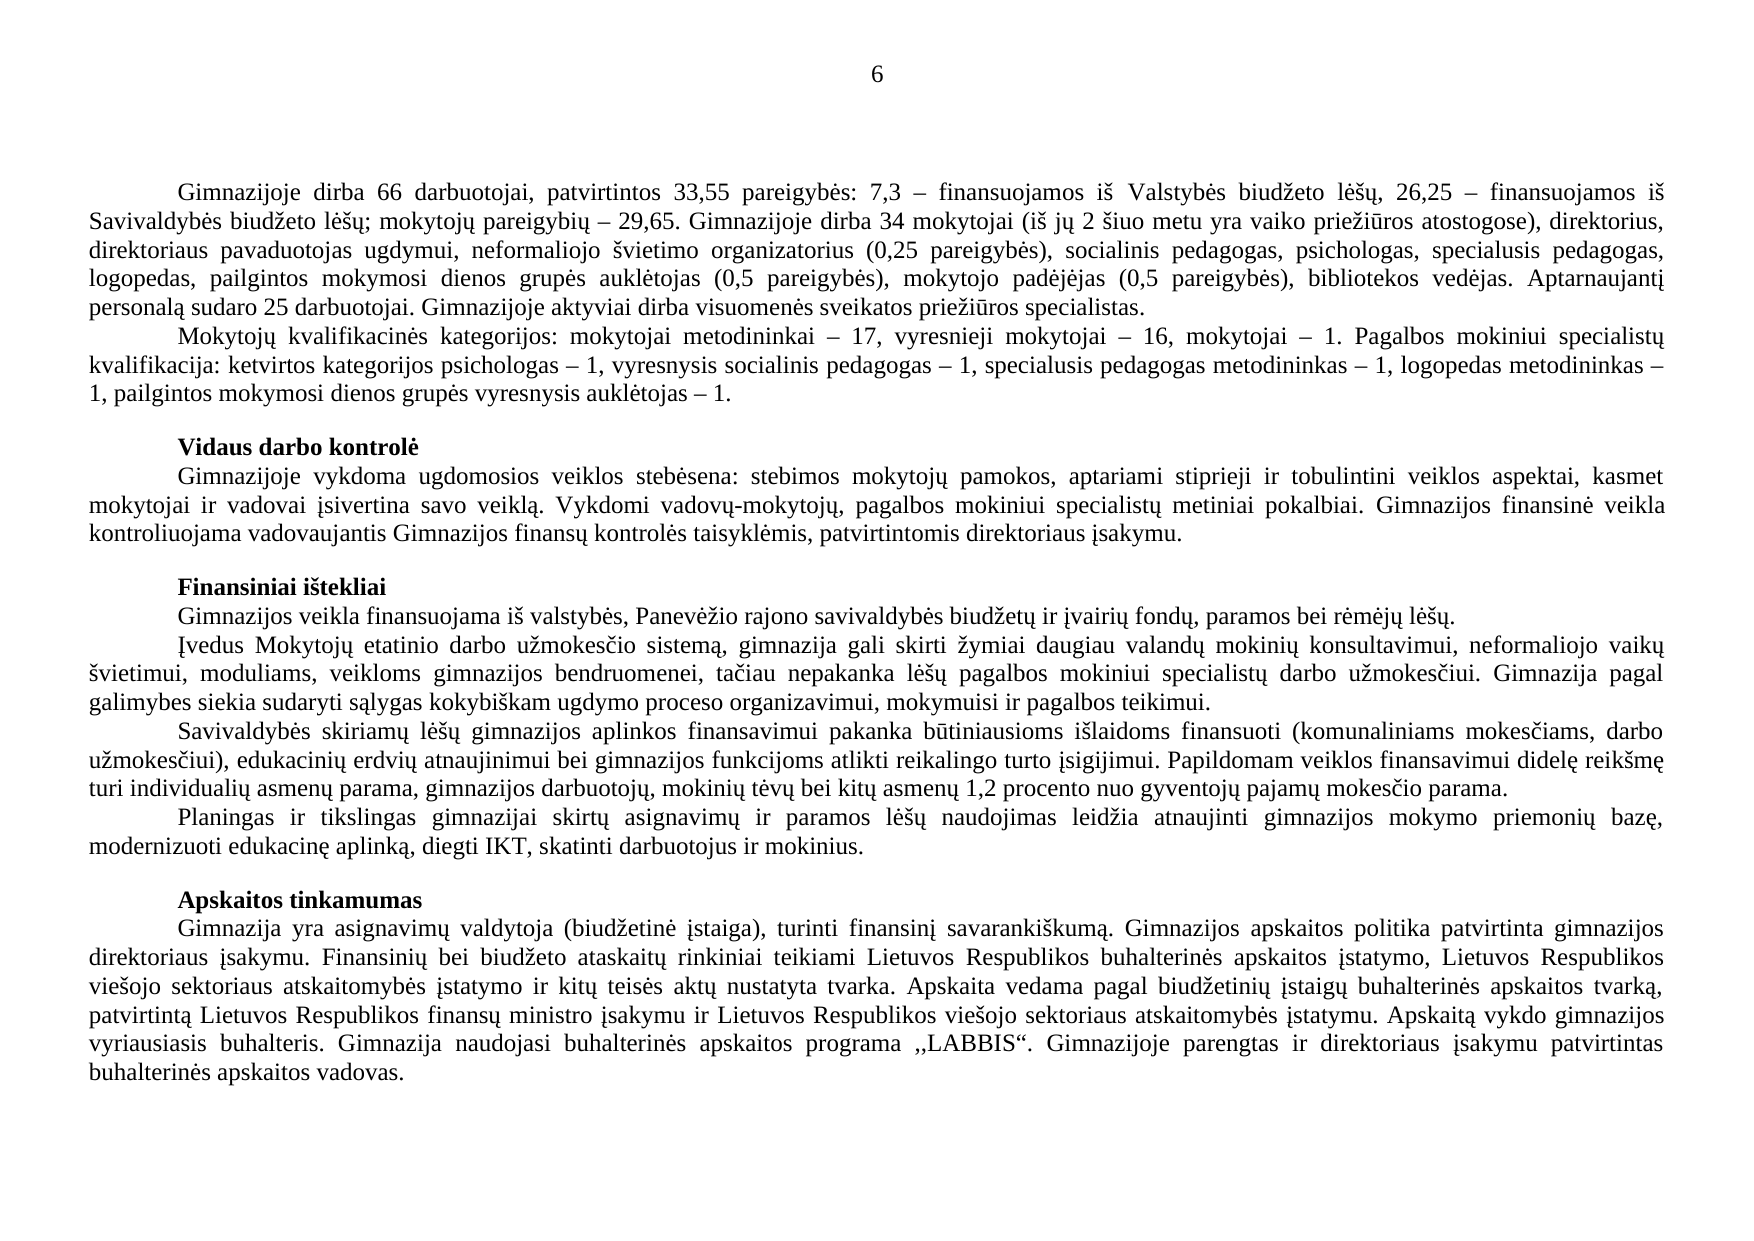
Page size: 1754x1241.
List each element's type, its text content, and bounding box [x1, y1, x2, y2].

text Vidaus darbo kontrolė [89, 432, 1665, 461]
text Mokytojų kvalifikacinės kategorijos: mokytojai metodininkai – 17, vyresnieji mokytojai – 16, mokytojai – 1. Pagalbos mokiniui specialistų kvalifikacija: ketvirtos kategorijos psichologas – 1, vyresnysis socialinis pedagogas – 1, specialusis pedagogas metodininkas – 1, logopedas metodininkas – 1, pailgintos mokymosi dienos grupės vyresnysis auklėtojas – 1. [89, 321, 1665, 407]
text Gimnazijoje dirba 66 darbuotojai, patvirtintos 33,55 pareigybės: 7,3 – finansuojamos iš Valstybės biudžeto lėšų, 26,25 – finansuojamos iš Savivaldybės biudžeto lėšų; mokytojų pareigybių – 29,65. Gimnazijoje dirba 34 mokytojai (iš jų 2 šiuo metu yra vaiko priežiūros atostogose), direktorius, direktoriaus pavaduotojas ugdymui, neformaliojo švietimo organizatorius (0,25 pareigybės), socialinis pedagogas, psichologas, specialusis pedagogas, logopedas, pailgintos mokymosi dienos grupės auklėtojas (0,5 pareigybės), mokytojo padėjėjas (0,5 pareigybės), bibliotekos vedėjas. Aptarnaujantį personalą sudaro 25 darbuotojai. Gimnazijoje aktyviai dirba visuomenės sveikatos priežiūros specialistas. [89, 177, 1665, 321]
text Gimnazijos veikla finansuojama iš valstybės, Panevėžio rajono savivaldybės biudžetų ir įvairių fondų, paramos bei rėmėjų lėšų. [89, 601, 1665, 630]
text Planingas ir tikslingas gimnazijai skirtų asignavimų ir paramos lėšų naudojimas leidžia atnaujinti gimnazijos mokymo priemonių bazę, modernizuoti edukacinę aplinką, diegti IKT, skatinti darbuotojus ir mokinius. [89, 802, 1665, 860]
text Apskaitos tinkamumas [89, 885, 1665, 913]
text Savivaldybės skiriamų lėšų gimnazijos aplinkos finansavimui pakanka būtiniausioms išlaidoms finansuoti (komunaliniams mokesčiams, darbo užmokesčiui), edukacinių erdvių atnaujinimui bei gimnazijos funkcijoms atlikti reikalingo turto įsigijimui. Papildomam veiklos finansavimui didelę reikšmę turi individualių asmenų parama, gimnazijos darbuotojų, mokinių tėvų bei kitų asmenų 1,2 procento nuo gyventojų pajamų mokesčio parama. [89, 716, 1665, 802]
text Gimnazija yra asignavimų valdytoja (biudžetinė įstaiga), turinti finansinį savarankiškumą. Gimnazijos apskaitos politika patvirtinta gimnazijos direktoriaus įsakymu. Finansinių bei biudžeto ataskaitų rinkiniai teikiami Lietuvos Respublikos buhalterinės apskaitos įstatymo, Lietuvos Respublikos viešojo sektoriaus atskaitomybės įstatymo ir kitų teisės aktų nustatyta tvarka. Apskaita vedama pagal biudžetinių įstaigų buhalterinės apskaitos tvarką, patvirtintą Lietuvos Respublikos finansų ministro įsakymu ir Lietuvos Respublikos viešojo sektoriaus atskaitomybės įstatymu. Apskaitą vykdo gimnazijos vyriausiasis buhalteris. Gimnazija naudojasi buhalterinės apskaitos programa ,,LABBIS“. Gimnazijoje parengtas ir direktoriaus įsakymu patvirtintas buhalterinės apskaitos vadovas. [89, 913, 1665, 1086]
text Finansiniai ištekliai [89, 572, 1665, 601]
text Įvedus Mokytojų etatinio darbo užmokesčio sistemą, gimnazija gali skirti žymiai daugiau valandų mokinių konsultavimui, neformaliojo vaikų švietimui, moduliams, veikloms gimnazijos bendruomenei, tačiau nepakanka lėšų pagalbos mokiniui specialistų darbo užmokesčiui. Gimnazija pagal galimybes siekia sudaryti sąlygas kokybiškam ugdymo proceso organizavimui, mokymuisi ir pagalbos teikimui. [89, 630, 1665, 716]
text Gimnazijoje vykdoma ugdomosios veiklos stebėsena: stebimos mokytojų pamokos, aptariami stiprieji ir tobulintini veiklos aspektai, kasmet mokytojai ir vadovai įsivertina savo veiklą. Vykdomi vadovų-mokytojų, pagalbos mokiniui specialistų metiniai pokalbiai. Gimnazijos finansinė veikla kontroliuojama vadovaujantis Gimnazijos finansų kontrolės taisyklėmis, patvirtintomis direktoriaus įsakymu. [89, 461, 1665, 547]
